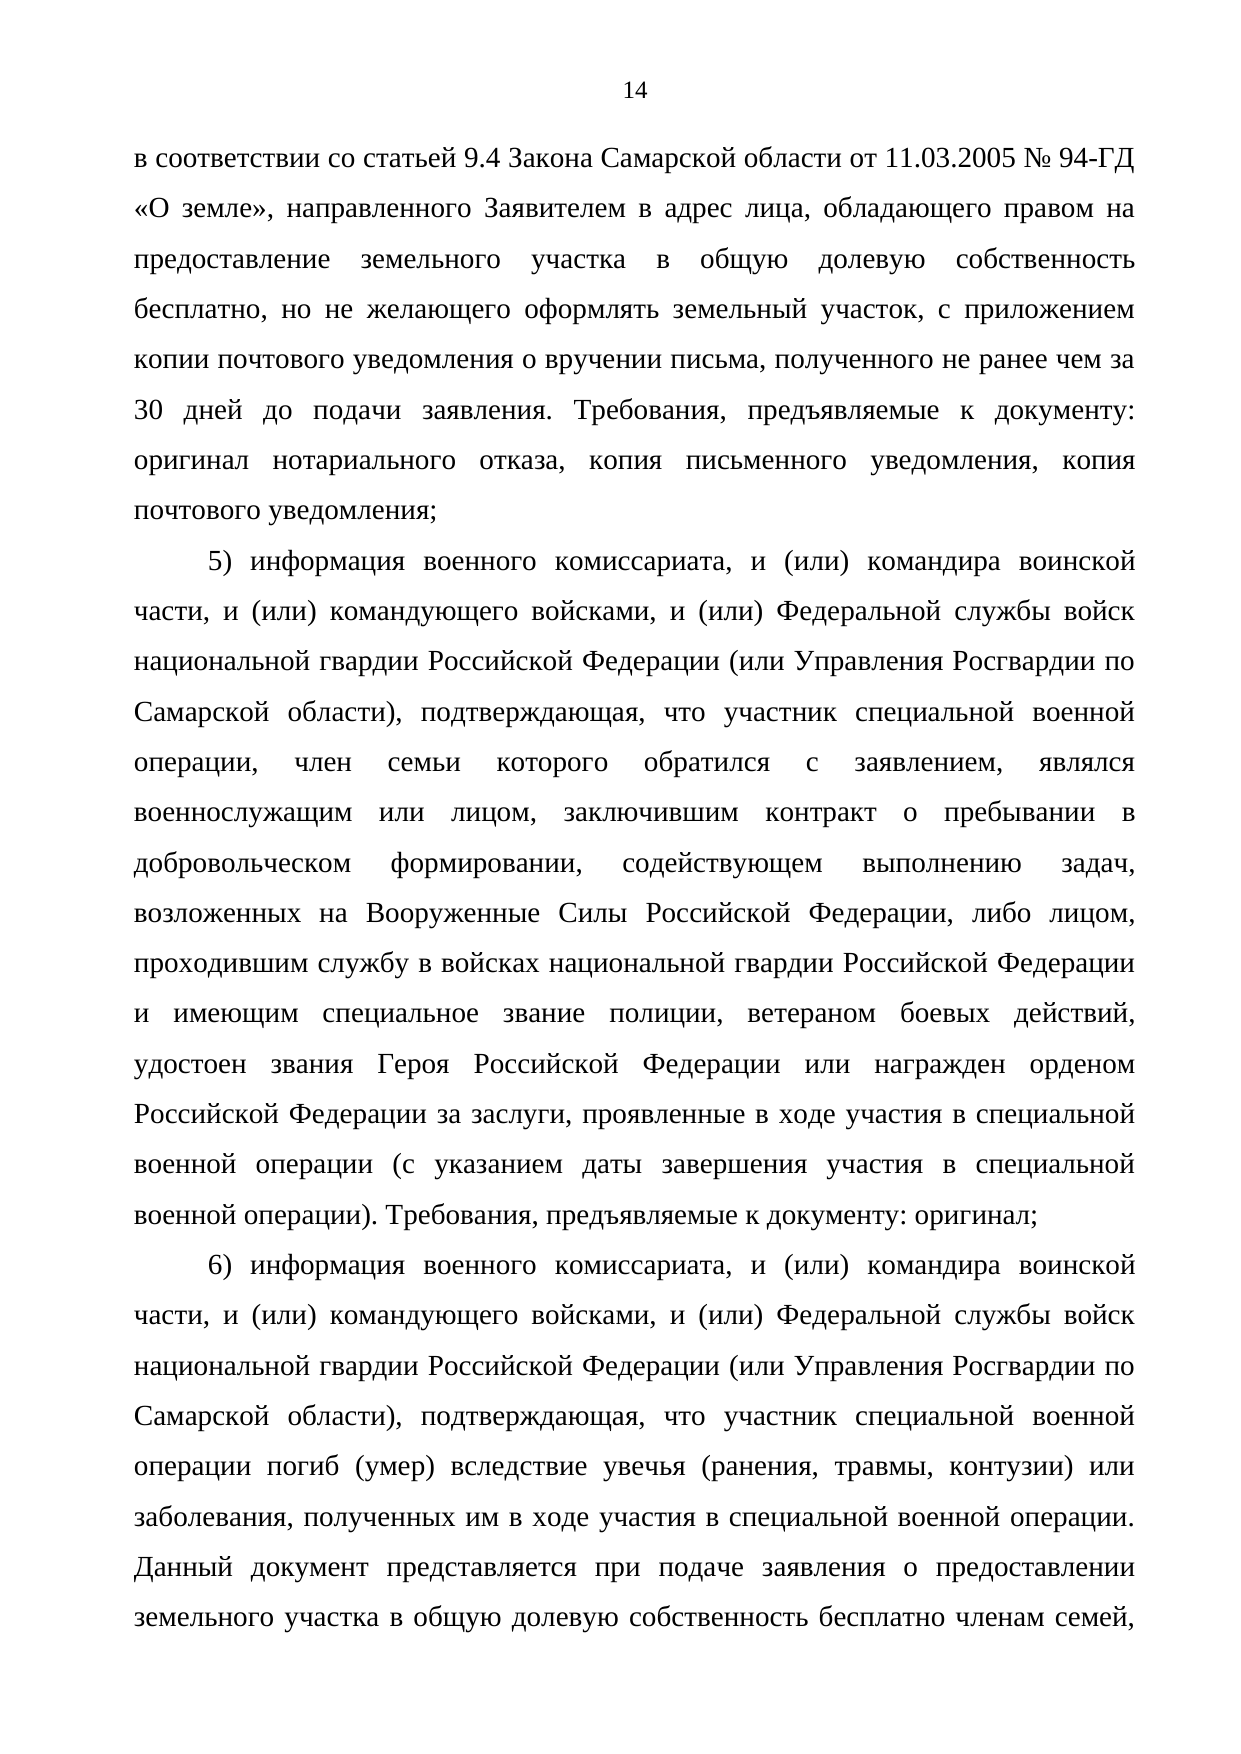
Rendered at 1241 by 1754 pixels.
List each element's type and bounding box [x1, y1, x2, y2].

table_header [118, 133, 1152, 1633]
